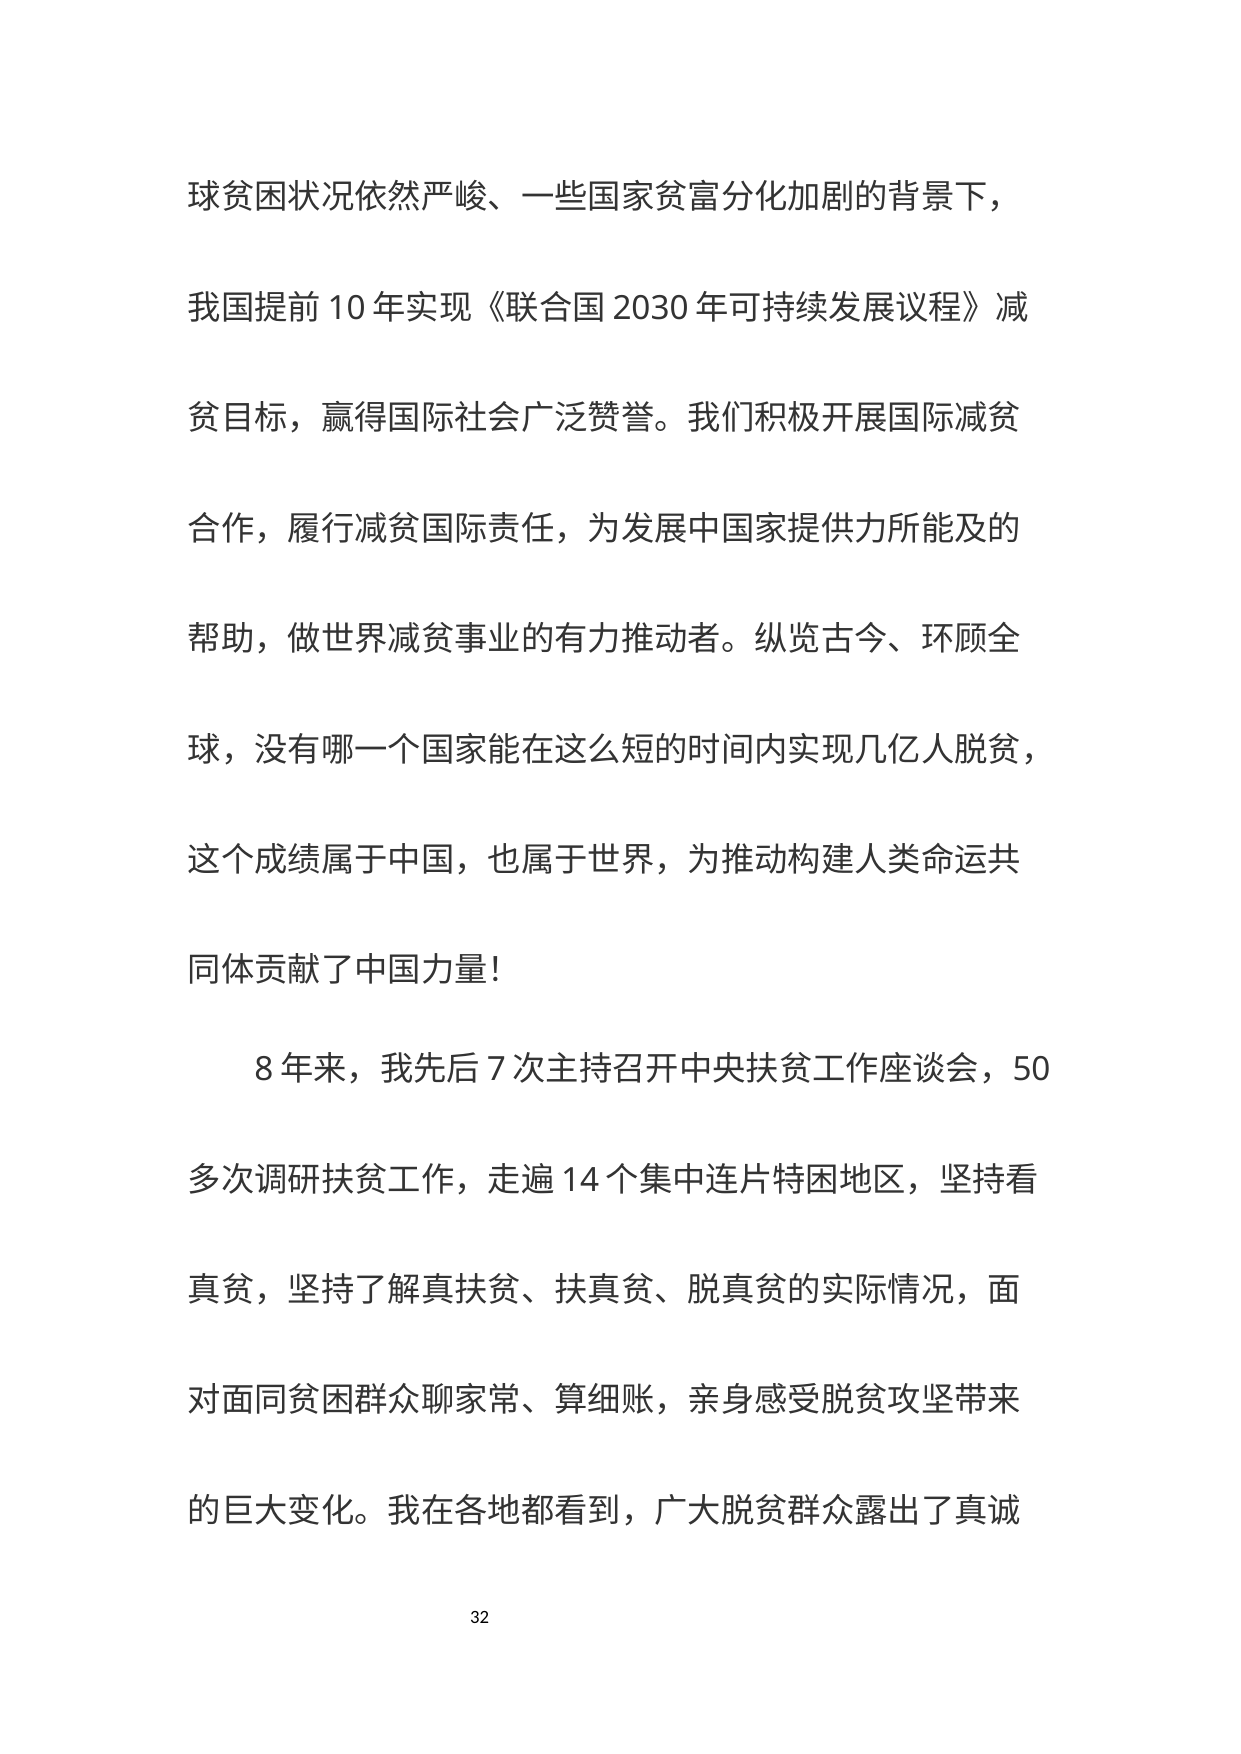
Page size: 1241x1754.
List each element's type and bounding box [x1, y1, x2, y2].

text [187, 1034, 1053, 1540]
text [187, 162, 1053, 1000]
